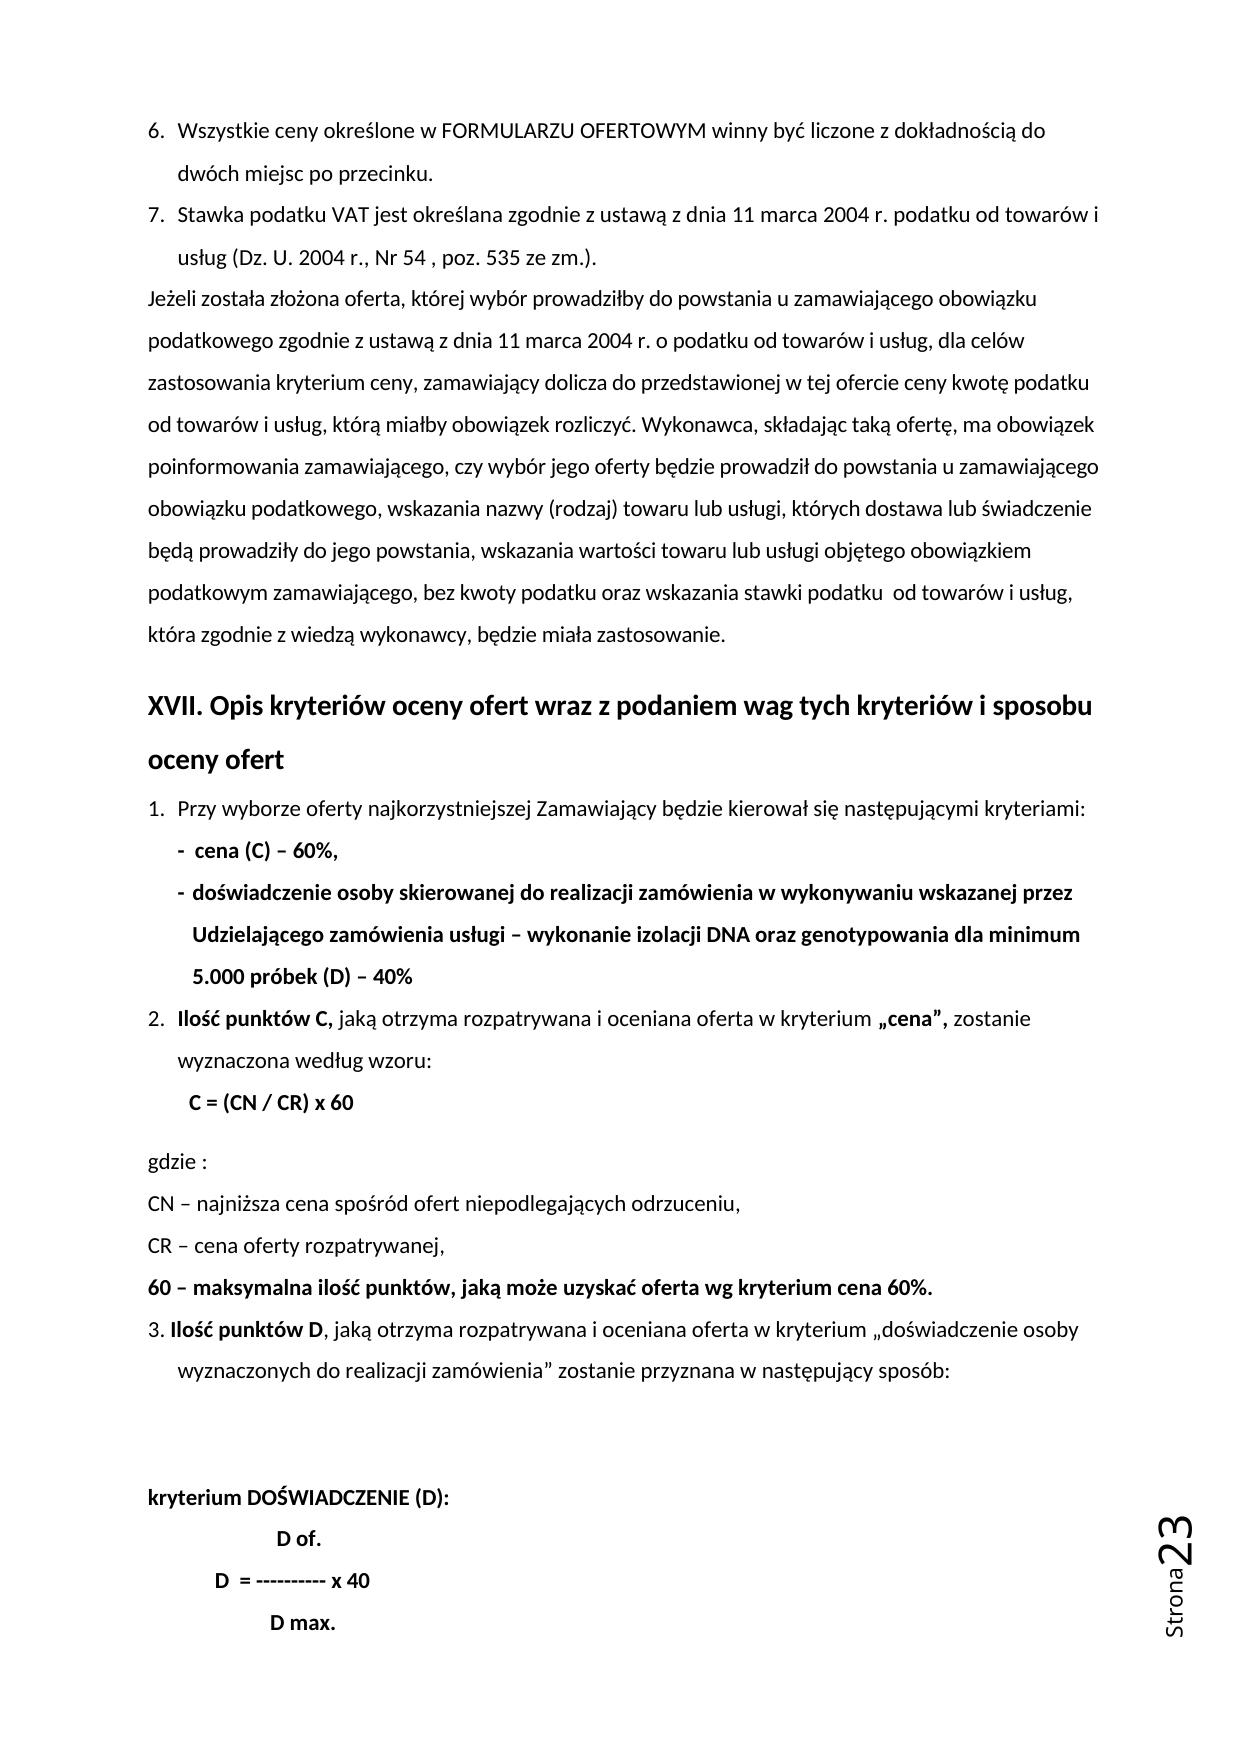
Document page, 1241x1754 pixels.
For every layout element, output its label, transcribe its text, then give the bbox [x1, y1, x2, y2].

list Wszystkie ceny określone w FORMULARZU OFERTOWYM winny być liczone z dokładnością do dwóch miejsc po przecinku. [148, 117, 1107, 187]
text kryterium DOŚWIADCZENIE (D): [148, 1483, 1107, 1511]
text XVII. Opis kryteriów oceny ofert wraz z podaniem wag tych kryteriów i sposobu oceny ofert [148, 687, 1107, 776]
text gdzie : [148, 1147, 1107, 1175]
text D of. [148, 1524, 1107, 1553]
text C = (CN / CR) x 60 [189, 1088, 1107, 1116]
text 60 – maksymalna ilość punktów, jaką może uzyskać oferta wg kryterium cena 60%. [148, 1273, 1107, 1301]
text CN – najniższa cena spośród ofert niepodlegających odrzuceniu, [148, 1189, 1107, 1217]
list Stawka podatku VAT jest określana zgodnie z ustawą z dnia 11 marca 2004 r. podatku od towarów i usług (Dz. U. 2004 r., Nr 54 , poz. 535 ze zm.). [148, 201, 1107, 271]
list Ilość punktów C, jaką otrzyma rozpatrywana i oceniana oferta w kryterium „cena”, zostanie wyznaczona według wzoru: [148, 1004, 1107, 1074]
text 3. Ilość punktów D, jaką otrzyma rozpatrywana i oceniana oferta w kryterium „doświadczenie osoby wyznaczonych do realizacji zamówienia” zostanie przyznana w następujący sposób: [148, 1315, 1107, 1385]
text - doświadczenie osoby skierowanej do realizacji zamówienia w wykonywaniu wskazanej przez Udzielającego zamówienia usługi – wykonanie izolacji DNA oraz genotypowania dla minimum 5.000 próbek (D) – 40% [177, 878, 1107, 990]
list Przy wyborze oferty najkorzystniejszej Zamawiający będzie kierował się następującymi kryteriami: [148, 794, 1107, 822]
text D = ---------- x 40 [148, 1567, 1107, 1594]
text Jeżeli została złożona oferta, której wybór prowadziłby do powstania u zamawiającego obowiązku podatkowego zgodnie z ustawą z dnia 11 marca 2004 r. o podatku od towarów i usług, dla celów zastosowania kryterium ceny, zamawiający dolicza do przedstawionej w tej ofercie ceny kwotę podatku od towarów i usług, którą miałby obowiązek rozliczyć. Wykonawca, składając taką ofertę, ma obowiązek poinformowania zamawiającego, czy wybór jego oferty będzie prowadził do powstania u zamawiającego obowiązku podatkowego, wskazania nazwy (rodzaj) towaru lub usługi, których dostawa lub świadczenie będą prowadziły do jego powstania, wskazania wartości towaru lub usługi objętego obowiązkiem podatkowym zamawiającego, bez kwoty podatku oraz wskazania stawki podatku od towarów i usług, która zgodnie z wiedzą wykonawcy, będzie miała zastosowanie. [148, 284, 1107, 648]
text - cena (C) – 60%, [177, 836, 1107, 864]
text CR – cena oferty rozpatrywanej, [148, 1231, 1107, 1259]
text D max. [148, 1608, 1107, 1637]
